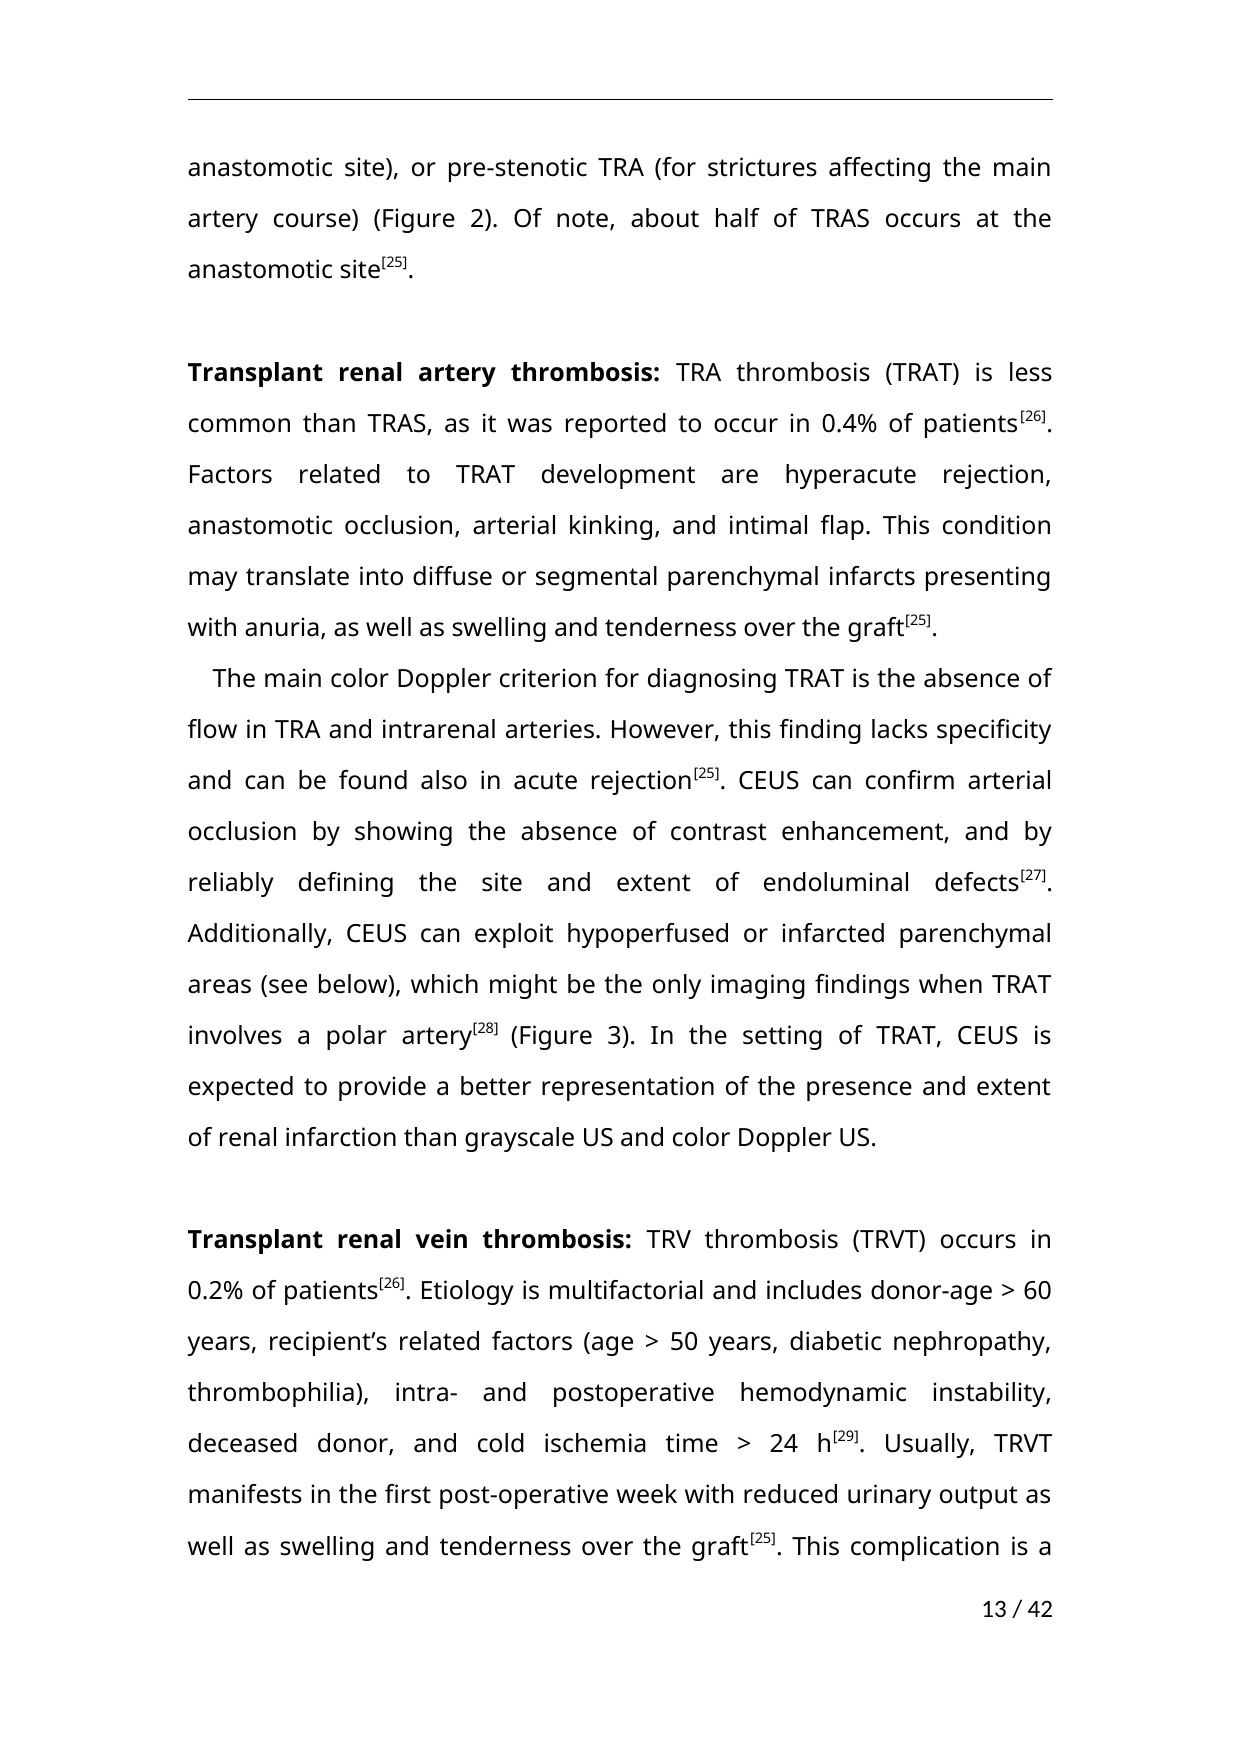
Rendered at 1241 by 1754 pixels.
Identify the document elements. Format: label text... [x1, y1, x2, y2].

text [187, 1222, 1053, 1562]
text The main color Doppler criterion for diagnosing TRAT is the absence of flow in TRA and intrarenal arteries. However, this finding lacks specificity and can be found also in acute rejection[25]. CEUS can confirm arterial occlusion by showing the absence of contrast enhancement, and by reliably defining the site and extent of endoluminal defects[27]. Additionally, CEUS can exploit hypoperfused or infarcted parenchymal areas (see below), which might be the only imaging findings when TRAT involves a polar artery[28] (Figure 3). In the setting of TRAT, CEUS is expected to provide a better representation of the presence and extent of renal infarction than grayscale US and color Doppler US. [187, 660, 1053, 1154]
text Transplant renal artery thrombosis: TRA thrombosis (TRAT) is less common than TRAS, as it was reported to occur in 0.4% of patients[26]. Factors related to TRAT development are hyperacute rejection, anastomotic occlusion, arterial kinking, and intimal flap. This condition may translate into diffuse or segmental parenchymal infarcts presenting with anuria, as well as swelling and tenderness over the graft[25]. [187, 354, 1053, 643]
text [187, 150, 1053, 286]
